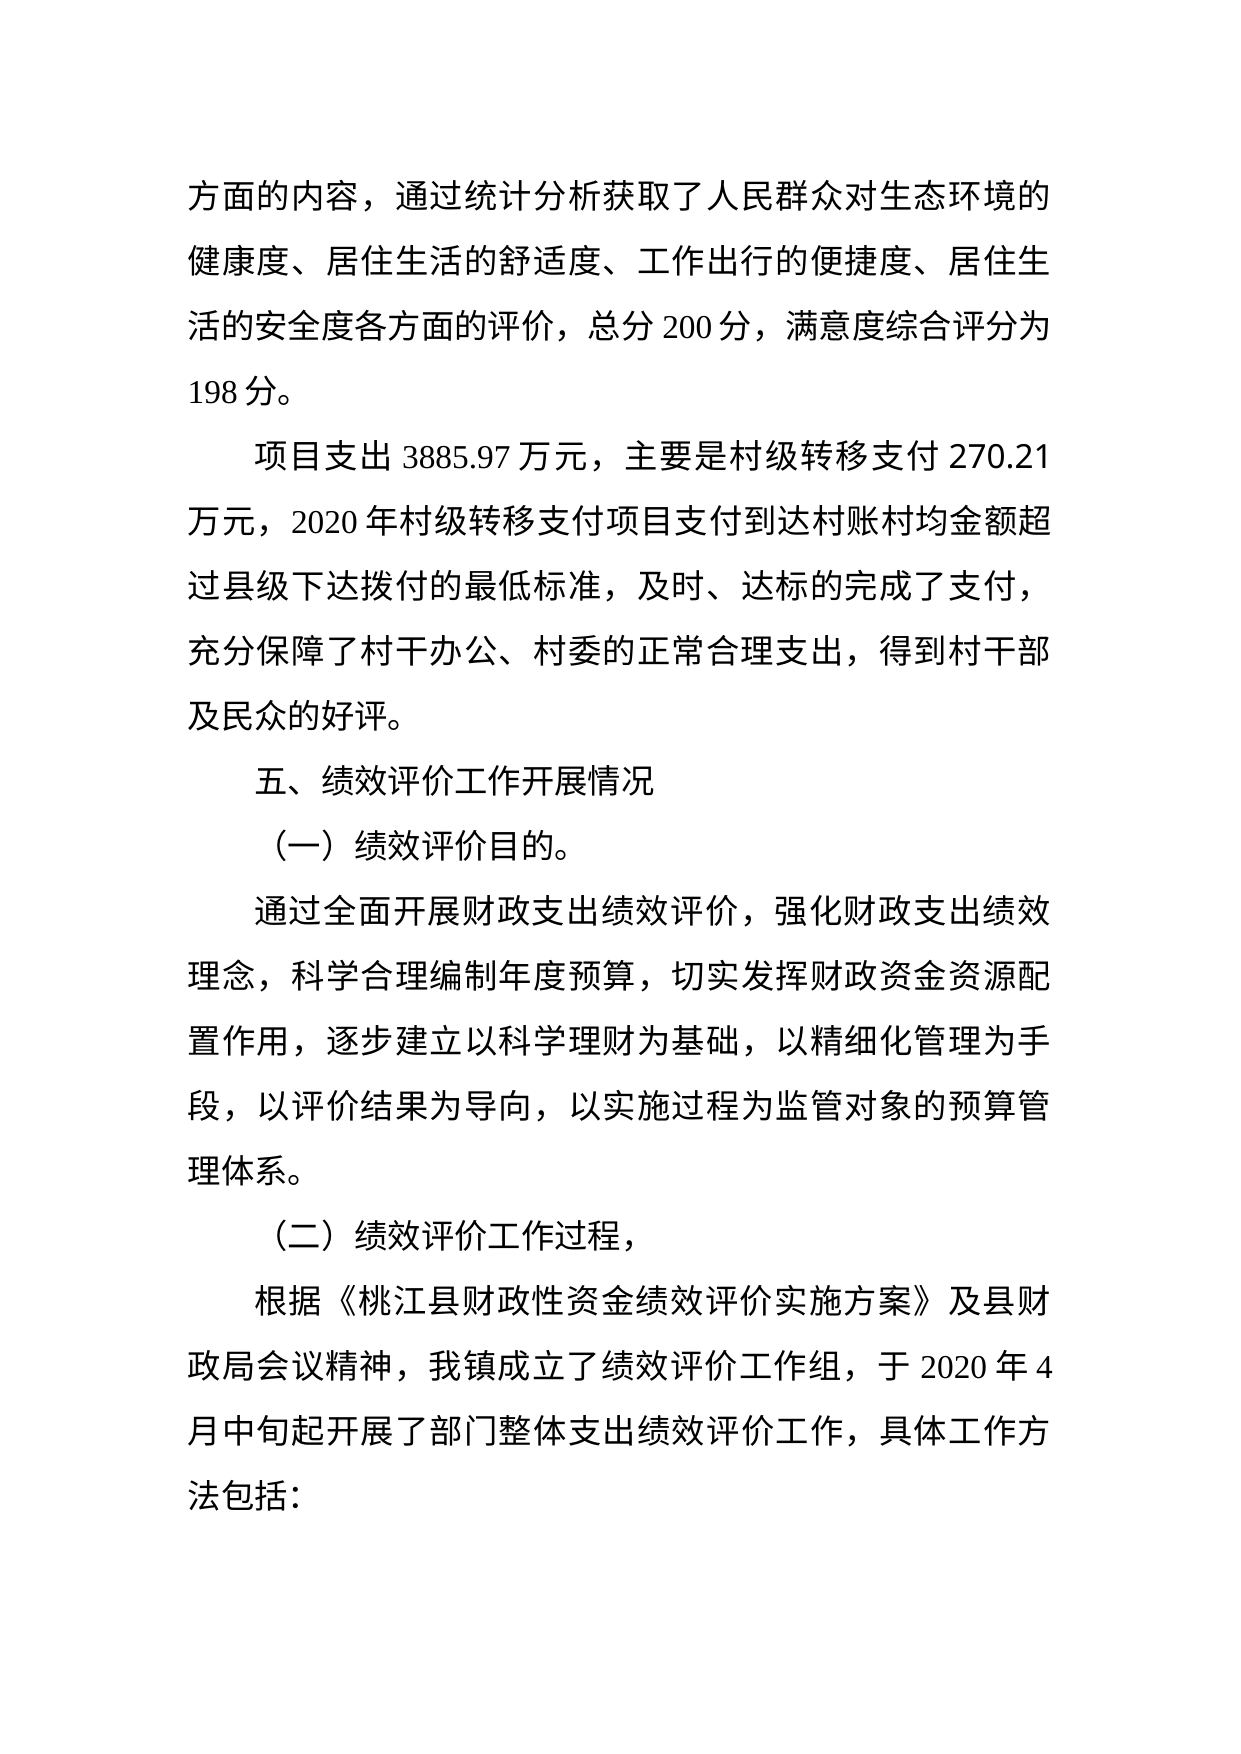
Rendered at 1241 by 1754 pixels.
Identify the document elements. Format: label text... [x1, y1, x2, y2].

text 根据《桃江县财政性资金绩效评价实施方案》及县财政局会议精神，我镇成立了绩效评价工作组，于2020年4月中旬起开展了部门整体支出绩效评价工作，具体工作方法包括： [187, 1267, 1053, 1527]
text （二）绩效评价工作过程， [187, 1202, 1053, 1267]
text 通过全面开展财政支出绩效评价，强化财政支出绩效理念，科学合理编制年度预算，切实发挥财政资金资源配置作用，逐步建立以科学理财为基础，以精细化管理为手段，以评价结果为导向，以实施过程为监管对象的预算管理体系。 [187, 877, 1053, 1202]
text 五、绩效评价工作开展情况 [187, 747, 1053, 812]
text （一）绩效评价目的。 [187, 812, 1053, 877]
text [187, 162, 1053, 422]
text 项目支出3885.97万元，主要是村级转移支付270.21万元，2020年村级转移支付项目支付到达村账村均金额超过县级下达拨付的最低标准，及时、达标的完成了支付，充分保障了村干办公、村委的正常合理支出，得到村干部及民众的好评。 [187, 422, 1053, 747]
